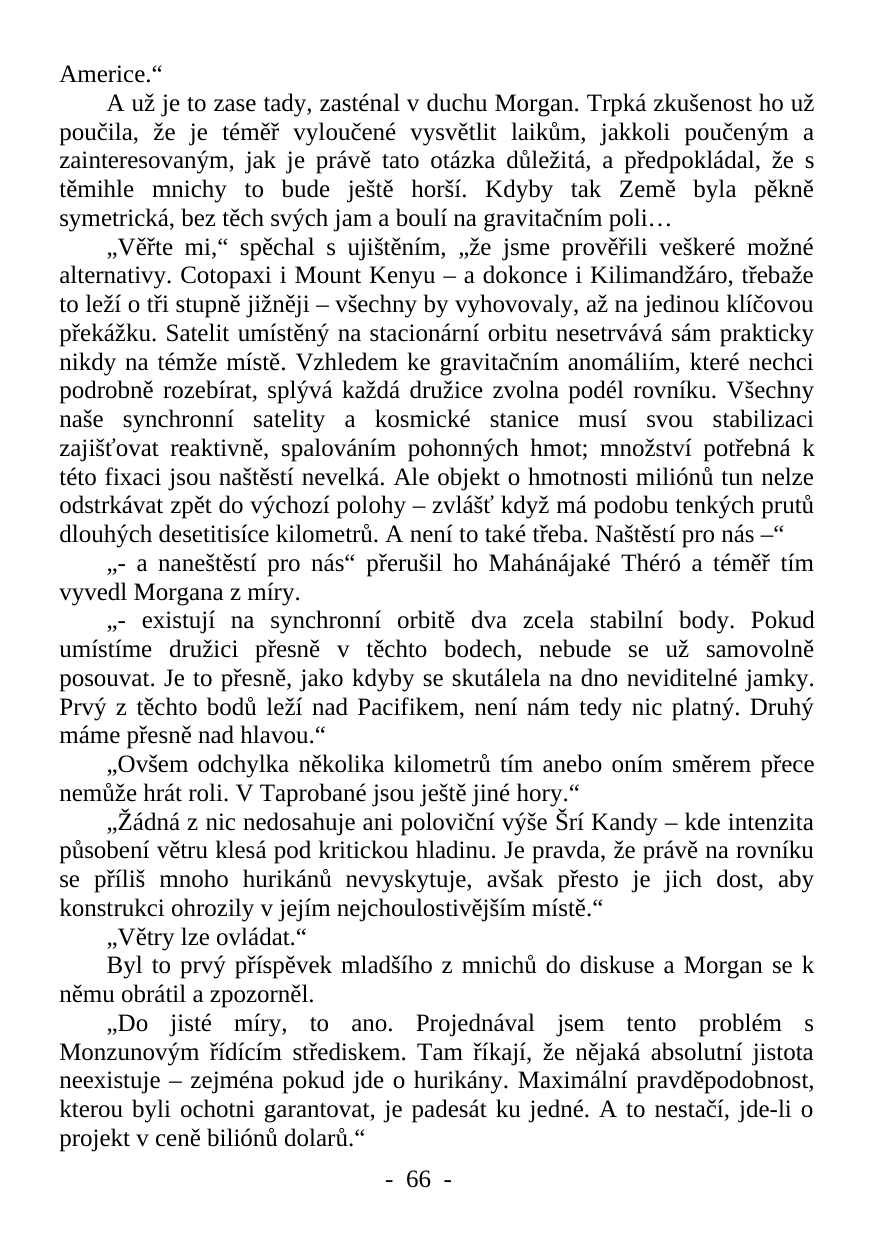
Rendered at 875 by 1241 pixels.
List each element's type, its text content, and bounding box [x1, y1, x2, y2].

text A už je to zase tady, zasténal v duchu Morgan. Trpká zkušenost ho už poučila, že je téměř vyloučené vysvětlit laikům, jakkoli poučeným a zainteresovaným, jak je právě tato otázka důležitá, a předpokládal, že s těmihle mnichy to bude ještě horší. Kdyby tak Země byla pěkně symetrická, bez těch svých jam a boulí na gravitačním poli… [59, 88, 815, 232]
text Byl to prvý příspěvek mladšího z mnichů do diskuse a Morgan se k němu obrátil a zpozorněl. [59, 950, 815, 1008]
text „- existují na synchronní orbitě dva zcela stabilní body. Pokud umístíme družici přesně v těchto bodech, nebude se už samovolně posouvat. Je to přesně, jako kdyby se skutálela na dno neviditelné jamky. Prvý z těchto bodů leží nad Pacifikem, není nám tedy nic platný. Druhý máme přesně nad hlavou.“ [59, 605, 815, 749]
text „- a naneštěstí pro nás“ přerušil ho Mahánájaké Théró a téměř tím vyvedl Morgana z míry. [59, 548, 815, 605]
text „Ovšem odchylka několika kilometrů tím anebo oním směrem přece nemůže hrát roli. V Taprobané jsou ještě jiné hory.“ [59, 749, 815, 807]
text „Do jisté míry, to ano. Projednával jsem tento problém s Monzunovým řídícím střediskem. Tam říkají, že nějaká absolutní jistota neexistuje – zejména pokud jde o hurikány. Maximální pravděpodobnost, kterou byli ochotni garantovat, je padesát ku jedné. A to nestačí, jde-li o projekt v ceně biliónů dolarů.“ [59, 1008, 815, 1152]
text „Věřte mi,“ spěchal s ujištěním, „že jsme prověřili veškeré možné alternativy. Cotopaxi i Mount Kenyu – a dokonce i Kilimandžáro, třebaže to leží o tři stupně jižněji – všechny by vyhovovaly, až na jedinou klíčovou překážku. Satelit umístěný na stacionární orbitu nesetrvává sám prakticky nikdy na témže místě. Vzhledem ke gravitačním anomáliím, které nechci podrobně rozebírat, splývá každá družice zvolna podél rovníku. Všechny naše synchronní satelity a kosmické stanice musí svou stabilizaci zajišťovat reaktivně, spalováním pohonných hmot; množství potřebná k této fixaci jsou naštěstí nevelká. Ale objekt o hmotnosti miliónů tun nelze odstrkávat zpět do výchozí polohy – zvlášť když má podobu tenkých prutů dlouhých desetitisíce kilometrů. A není to také třeba. Naštěstí pro nás –“ [59, 232, 815, 548]
text „Žádná z nic nedosahuje ani poloviční výše Šrí Kandy – kde intenzita působení větru klesá pod kritickou hladinu. Je pravda, že právě na rovníku se příliš mnoho hurikánů nevyskytuje, avšak přesto je jich dost, aby konstrukci ohrozily v jejím nejchoulostivějším místě.“ [59, 807, 815, 922]
text „Větry lze ovládat.“ [59, 922, 815, 950]
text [59, 59, 815, 88]
